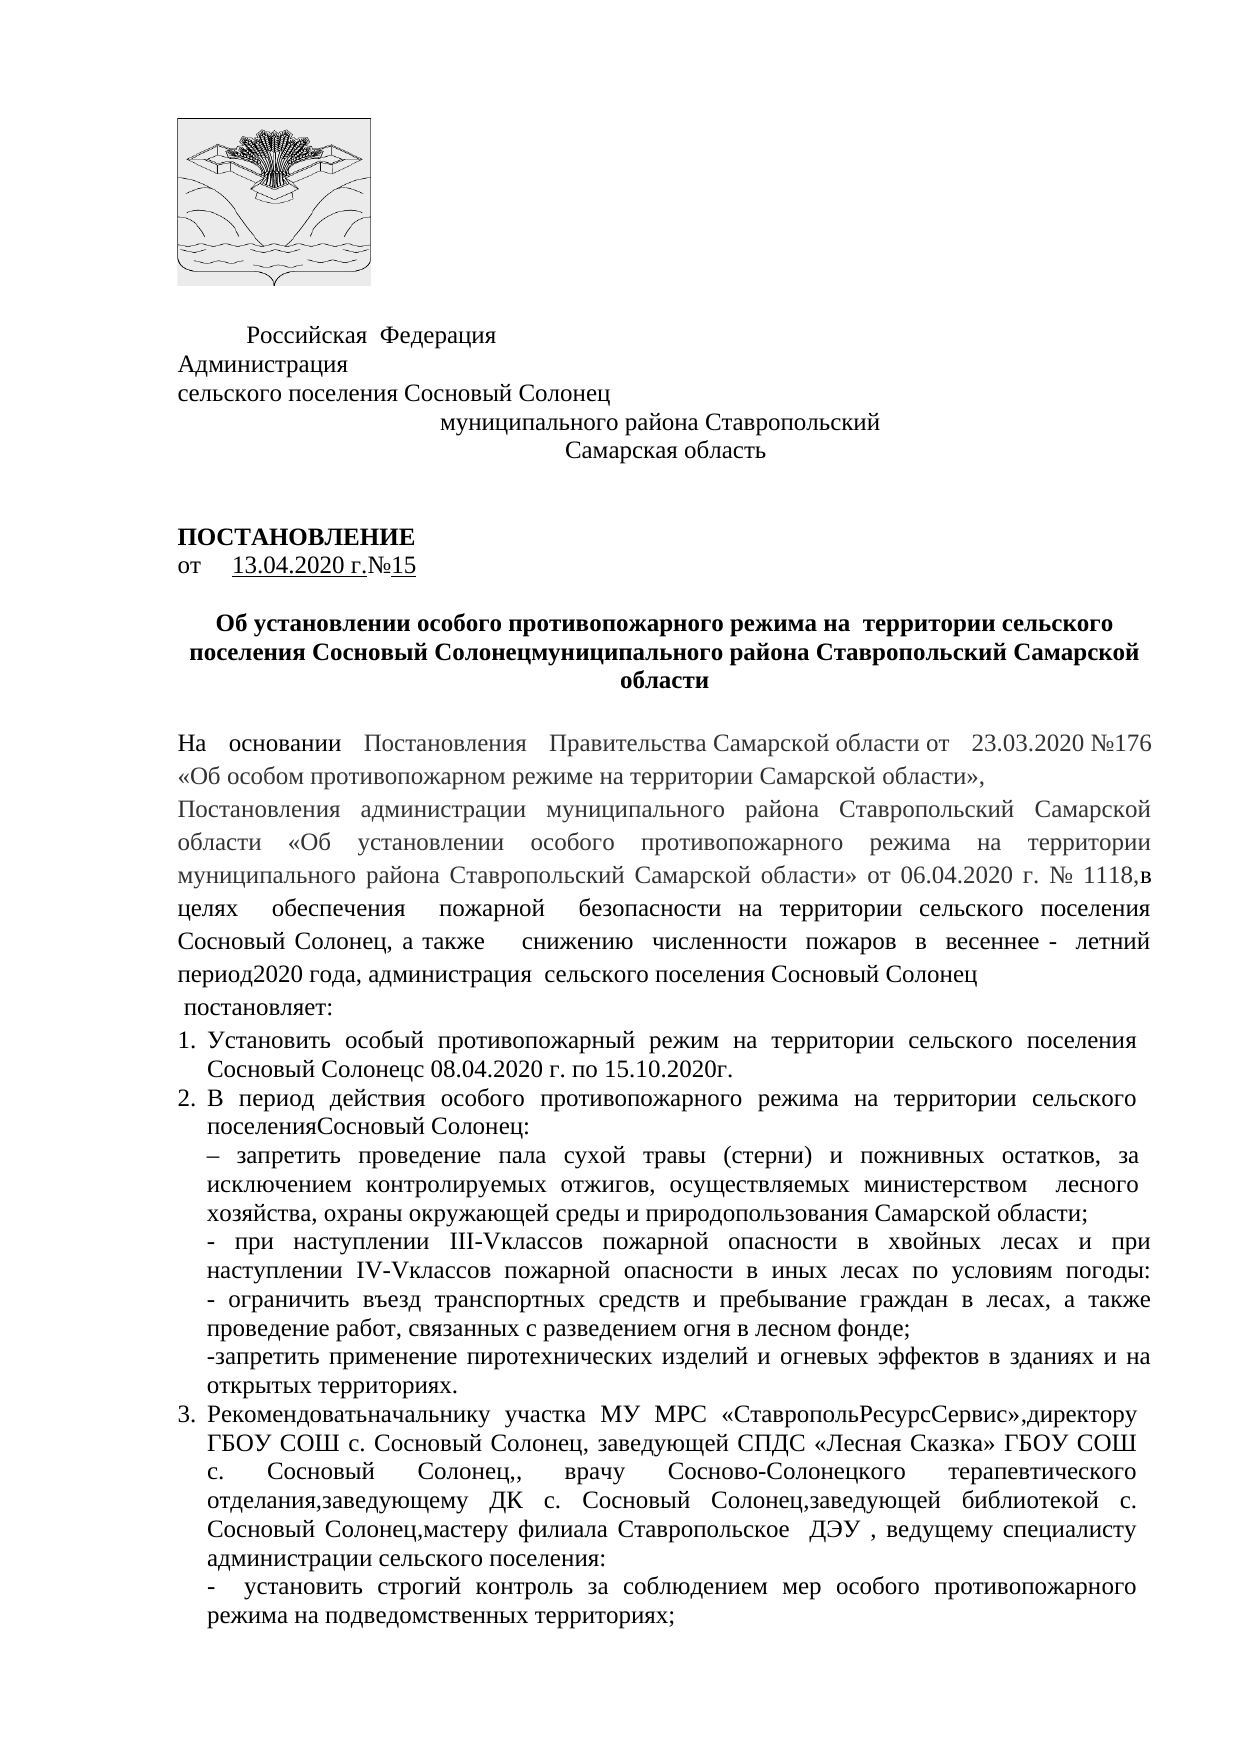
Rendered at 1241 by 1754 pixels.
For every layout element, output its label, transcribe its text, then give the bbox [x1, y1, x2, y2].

text Об установлении особого противопожарного режима на территории сельского поселения Сосновый Солонецмуниципального района Ставропольский Самарской области [177, 608, 1152, 694]
list Установить особый противопожарный режим на территории сельского поселения Сосновый Солонецс 08.04.2020 г. по 15.10.2020г. [177, 1025, 1137, 1083]
text постановляет: [177, 992, 1152, 1021]
text - установить строгий контроль за соблюдением мер особого противопожарного режима на подведомственных территориях; [207, 1571, 1137, 1629]
text На основании Постановления Правительства Самарской области от 23.03.2020 №176 «Об особом противопожарном режиме на территории Самарской области», Постановления администрации муниципального района Ставропольский Самарской области «Об установлении особого противопожарного режима на территории муниципального района Ставропольский Самарской области» от 06.04.2020 г. № 1118,в целях обеспечения пожарной безопасности на территории сельского поселения Сосновый Солонец, а также снижению численности пожаров в весеннее - летний период2020 года, администрация сельского поселения Сосновый Солонец [177, 728, 1152, 794]
text Российская Федерация [177, 321, 1152, 349]
text муниципального района Ставропольский [177, 407, 1152, 436]
text ПОСТАНОВЛЕНИЕ [177, 522, 1152, 551]
text – запретить проведение пала сухой травы (стерни) и пожнивных остатков, за исключением контролируемых отжигов, осуществляемых министерством лесного хозяйства, охраны окружающей среды и природопользования Самарской области; [207, 1140, 1140, 1226]
list В период действия особого противопожарного режима на территории сельского поселенияСосновый Солонец: [177, 1083, 1137, 1140]
text На основании Постановления Правительства Самарской области от 23.03.2020 №176 «Об особом противопожарном режиме на территории Самарской области», Постановления администрации муниципального района Ставропольский Самарской области «Об установлении особого противопожарного режима на территории муниципального района Ставропольский Самарской области» от 06.04.2020 г. № 1118,в целях обеспечения пожарной безопасности на территории сельского поселения Сосновый Солонец, а также снижению численности пожаров в весеннее - летний период2020 года, администрация сельского поселения Сосновый Солонец [177, 856, 1152, 988]
text Администрация [177, 349, 1152, 378]
list Рекомендоватьначальнику участка МУ МРС «СтавропольРесурсСервис»,директору ГБОУ СОШ с. Сосновый Солонец, заведующей СПДС «Лесная Сказка» ГБОУ СОШ с. Сосновый Солонец,, врачу Сосново-Солонецкого терапевтического отделания,заведующему ДК с. Сосновый Солонец,заведующей библиотекой с. Сосновый Солонец,мастеру филиала Ставропольское ДЭУ , ведущему специалисту администрации сельского поселения: [177, 1399, 1137, 1571]
text Самарская область [177, 436, 1152, 464]
text - при наступлении III-Vклассов пожарной опасности в хвойных лесах и при наступлении IV-Vклассов пожарной опасности в иных лесах по условиям погоды: - ограничить въезд транспортных средств и пребывание граждан в лесах, а также проведение работ, связанных с разведением огня в лесном фонде; [207, 1226, 1152, 1341]
text сельского поселения Сосновый Солонец [177, 378, 1152, 407]
text от 13.04.2020 г.№15 [177, 551, 1152, 579]
text -запретить применение пиротехнических изделий и огневых эффектов в зданиях и на открытых территориях. [207, 1341, 1152, 1399]
